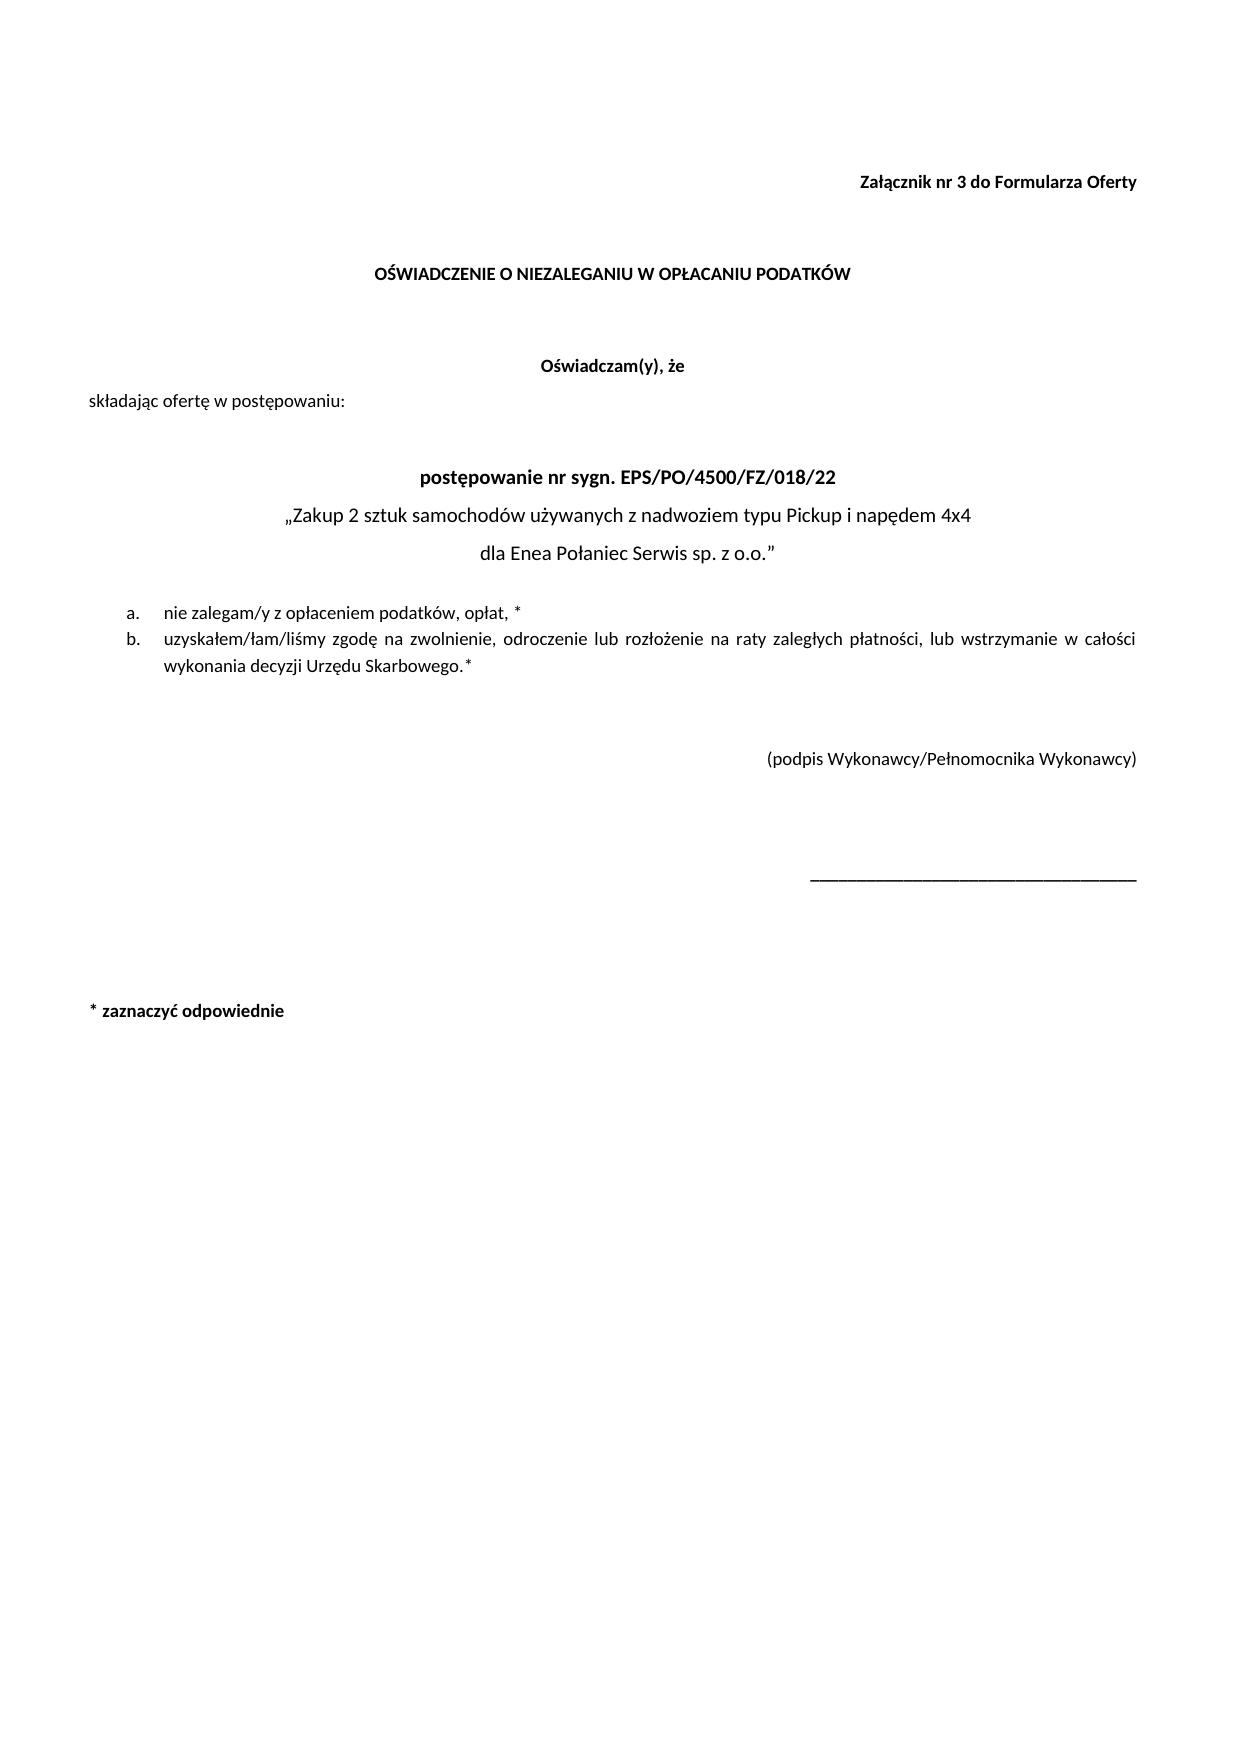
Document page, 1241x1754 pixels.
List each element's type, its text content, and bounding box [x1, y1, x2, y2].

text Oświadczam(y), że [89, 354, 1137, 377]
list uzyskałem/łam/liśmy zgodę na zwolnienie, odroczenie lub rozłożenie na raty zaległych płatności, lub wstrzymanie w całości wykonania decyzji Urzędu Skarbowego.* [126, 627, 1137, 677]
text * zaznaczyć odpowiednie [89, 999, 1137, 1022]
text ___________________________________ [89, 861, 1137, 884]
text Załącznik nr 3 do Formularza Oferty [89, 171, 1137, 193]
list „Zakup 2 sztuk samochodów używanych z nadwoziem typu Pickup i napędem 4x4 [126, 502, 1129, 527]
text (podpis Wykonawcy/Pełnomocnika Wykonawcy) [89, 747, 1137, 770]
text składając ofertę w postępowaniu: [89, 389, 1137, 412]
list dla Enea Połaniec Serwis sp. z o.o.” [126, 540, 1129, 566]
list nie zalegam/y z opłaceniem podatków, opłat, * [126, 601, 1137, 624]
text OŚWIADCZENIE O NIEZALEGANIU W OPŁACANIU PODATKÓW [89, 262, 1137, 285]
list postępowanie nr sygn. EPS/PO/4500/FZ/018/22 [126, 428, 1129, 489]
